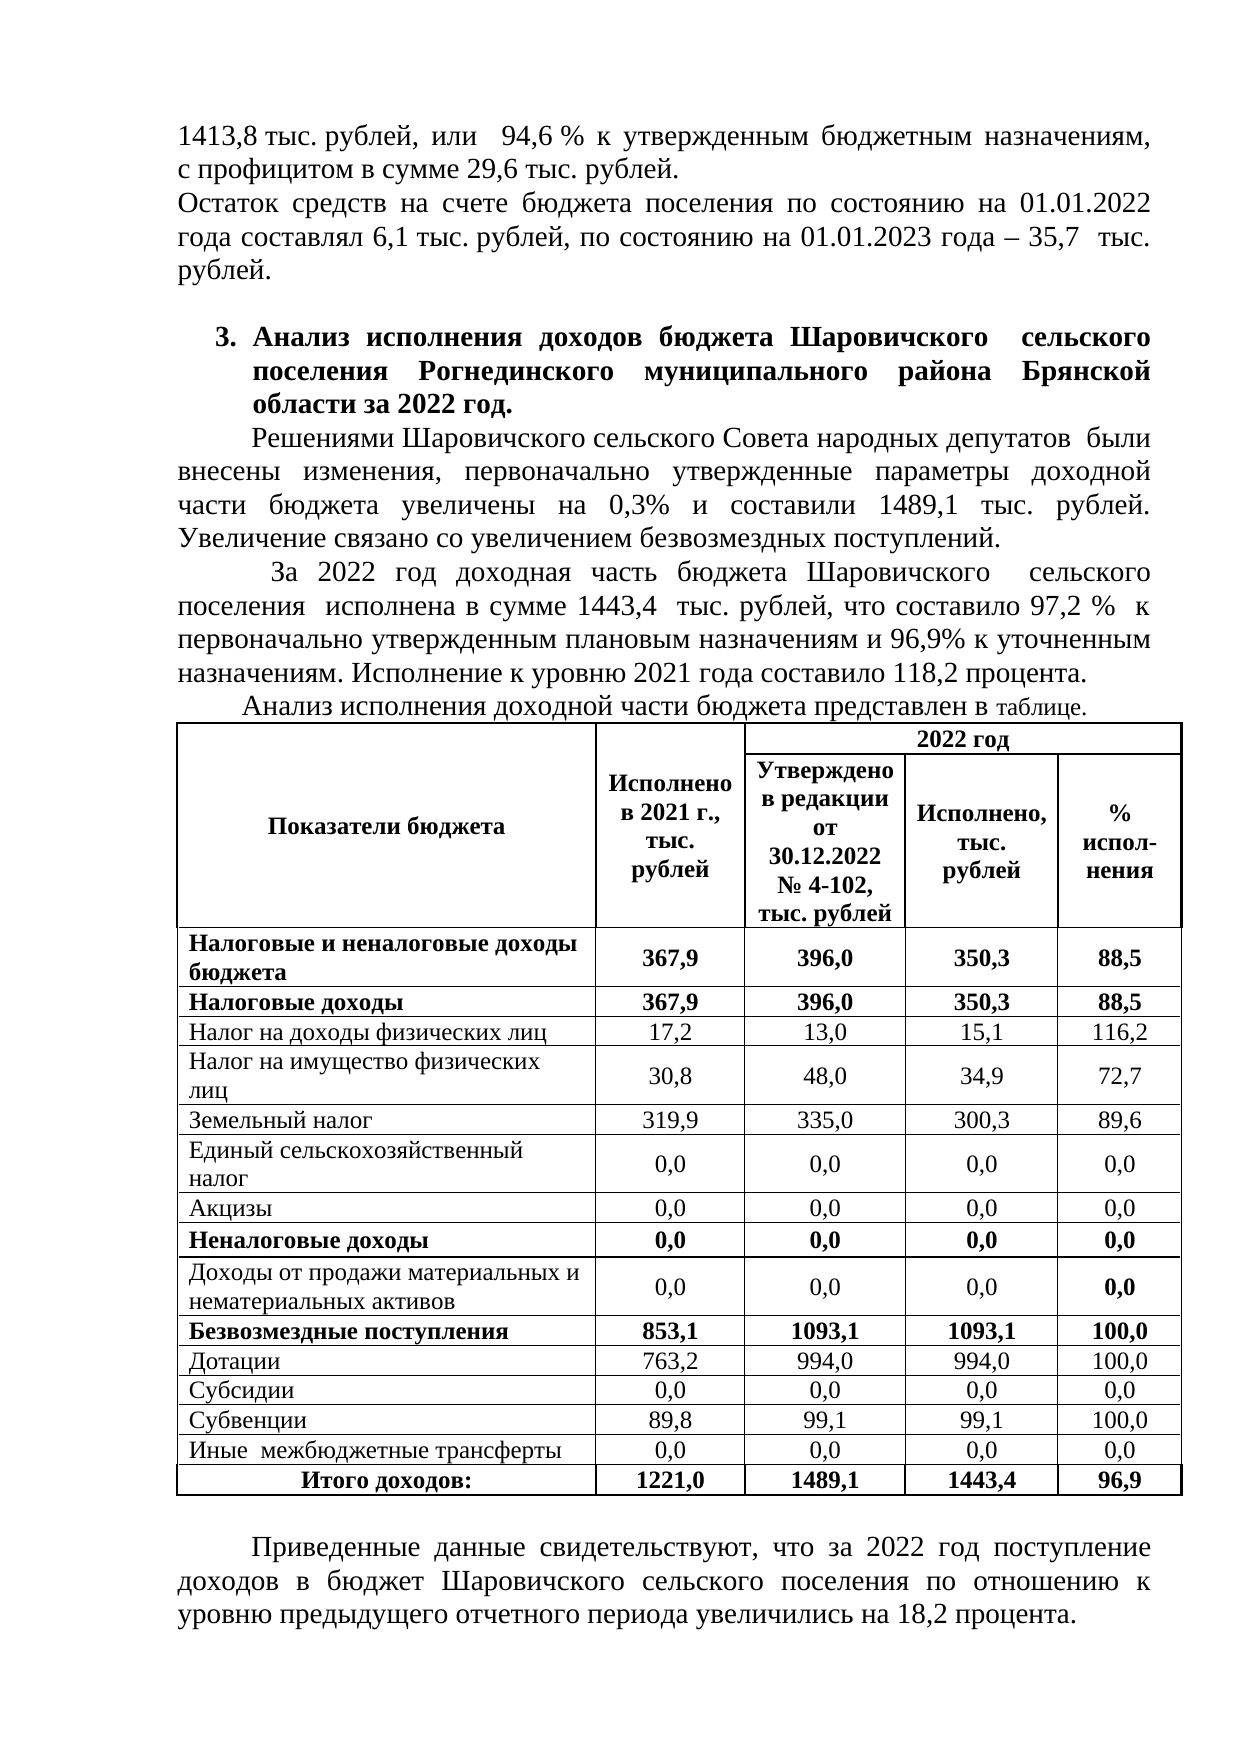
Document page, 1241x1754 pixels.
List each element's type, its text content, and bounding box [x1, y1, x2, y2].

table_cell 350,3 [906, 928, 1057, 986]
table_cell 100,0 [1058, 1315, 1181, 1345]
table_cell 99,1 [745, 1405, 905, 1434]
table_cell 0,0 [745, 1258, 905, 1315]
table_cell Субвенции [178, 1405, 595, 1434]
table_cell 89,8 [596, 1405, 744, 1434]
table_cell 30,8 [596, 1046, 744, 1104]
table_cell Иные межбюджетные трансферты [178, 1435, 595, 1464]
table_cell 0,0 [1058, 1256, 1181, 1315]
table_cell 0,0 [596, 1435, 744, 1464]
table_cell 0,0 [906, 1258, 1057, 1315]
table_cell 15,1 [906, 1017, 1057, 1045]
table_cell Налоговые и неналоговые доходы бюджета [178, 928, 595, 986]
table_cell 0,0 [906, 1223, 1057, 1256]
table_cell 994,0 [906, 1346, 1057, 1374]
text Анализ исполнения доходной части бюджета представлен в таблице. [177, 688, 1152, 722]
table_cell Утверждено в редакции от 30.12.2022 № 4-102, тыс. рублей [746, 755, 904, 927]
table_header 2022 год [746, 724, 1180, 753]
table_cell 100,0 [1058, 1404, 1181, 1434]
table_cell 300,3 [906, 1105, 1057, 1134]
table_cell 72,7 [1058, 1045, 1181, 1104]
table_cell 0,0 [596, 1376, 744, 1404]
table_cell 396,0 [745, 987, 905, 1016]
table_cell 0,0 [906, 1193, 1057, 1222]
table_cell 0,0 [745, 1135, 905, 1192]
table_cell 96,9 [1059, 1465, 1180, 1494]
table_cell 100,0 [1058, 1345, 1181, 1374]
text Приведенные данные свидетельствуют, что за 2022 год поступление доходов в бюджет Шаровичского сельского поселения по отношению к уровню предыдущего отчетного периода увеличились на 18,2 процента. [177, 1529, 1152, 1630]
table_cell Исполнено, тыс. рублей [906, 755, 1057, 927]
table_cell Земельный налог [178, 1105, 595, 1134]
table_cell 319,9 [596, 1105, 744, 1134]
table_cell 0,0 [1058, 1134, 1181, 1192]
table_cell 0,0 [1058, 1192, 1181, 1222]
table_cell 0,0 [596, 1135, 744, 1192]
text Решениями Шаровичского сельского Совета народных депутатов были внесены изменения, первоначально утвержденные параметры доходной части бюджета увеличены на 0,3% и составили 1489,1 тыс. рублей. Увеличение связано со увеличением безвозмездных поступлений. [177, 420, 1152, 554]
table_cell 13,0 [745, 1017, 905, 1045]
table_cell 99,1 [906, 1405, 1057, 1434]
table_cell 0,0 [745, 1193, 905, 1222]
table_cell 1093,1 [906, 1316, 1057, 1345]
table_cell 0,0 [596, 1258, 744, 1315]
table_header Исполнено в 2021 г., тыс. рублей [597, 724, 744, 927]
table_cell 0,0 [596, 1193, 744, 1222]
table_cell Безвозмездные поступления [178, 1316, 595, 1345]
table_cell Акцизы [178, 1193, 595, 1222]
table_cell 0,0 [1058, 1375, 1181, 1404]
table_cell 350,3 [906, 987, 1057, 1016]
table_cell 853,1 [596, 1316, 744, 1345]
table_cell 1489,1 [746, 1465, 904, 1494]
table_cell 0,0 [906, 1135, 1057, 1192]
text Остаток средств на счете бюджета поселения по состоянию на 01.01.2022 года составлял 6,1 тыс. рублей, по состоянию на 01.01.2023 года – 35,7 тыс. рублей. [177, 185, 1152, 286]
table_cell 0,0 [745, 1435, 905, 1464]
table_cell Налог на имущество физических лиц [178, 1046, 595, 1104]
table_cell Субсидии [178, 1376, 595, 1404]
table_cell 367,9 [596, 928, 744, 986]
text За 2022 год доходная часть бюджета Шаровичского сельского поселения исполнена в сумме 1443,4 тыс. рублей, что составило 97,2 % к первоначально утвержденным плановым назначениям и 96,9% к уточненным назначениям. Исполнение к уровню 2021 года составило 118,2 процента. [177, 554, 1152, 688]
table_cell Налог на доходы физических лиц [178, 1017, 595, 1045]
table_cell Итого доходов: [178, 1465, 595, 1494]
table_cell Налоговые доходы [178, 987, 595, 1016]
table_cell 88,5 [1058, 986, 1181, 1016]
table_cell 34,9 [906, 1046, 1057, 1104]
table_cell 335,0 [745, 1105, 905, 1134]
table_cell 0,0 [596, 1223, 744, 1256]
table_cell 1093,1 [745, 1316, 905, 1345]
table_cell Доходы от продажи материальных и нематериальных активов [178, 1257, 595, 1315]
table_cell 1221,0 [597, 1465, 744, 1494]
table_cell 89,6 [1058, 1104, 1181, 1134]
table_cell 0,0 [906, 1435, 1057, 1464]
table_cell Дотации [178, 1346, 595, 1374]
table_cell 17,2 [596, 1017, 744, 1045]
table_cell 116,2 [1058, 1016, 1181, 1045]
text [177, 118, 1152, 185]
table_cell 88,5 [1058, 928, 1181, 986]
table_cell 0,0 [745, 1376, 905, 1404]
table_cell 396,0 [745, 928, 905, 986]
table_cell 994,0 [745, 1346, 905, 1374]
table_cell 1443,4 [906, 1465, 1057, 1494]
table_cell Неналоговые доходы [178, 1223, 595, 1256]
table_header Показатели бюджета [178, 724, 595, 927]
table_cell 367,9 [596, 987, 744, 1016]
table_cell 0,0 [1058, 1222, 1181, 1256]
table_cell 763,2 [596, 1346, 744, 1374]
table_cell % испол-нения [1059, 755, 1180, 927]
table_cell 0,0 [745, 1223, 905, 1256]
list Анализ исполнения доходов бюджета Шаровичского сельского поселения Рогнединского муниципального района Брянской области за 2022 год. [215, 319, 1152, 420]
table_cell 48,0 [745, 1046, 905, 1104]
table_cell Единый сельскохозяйственный налог [178, 1135, 595, 1192]
table_cell 0,0 [906, 1376, 1057, 1404]
table_cell 0,0 [1058, 1434, 1181, 1464]
